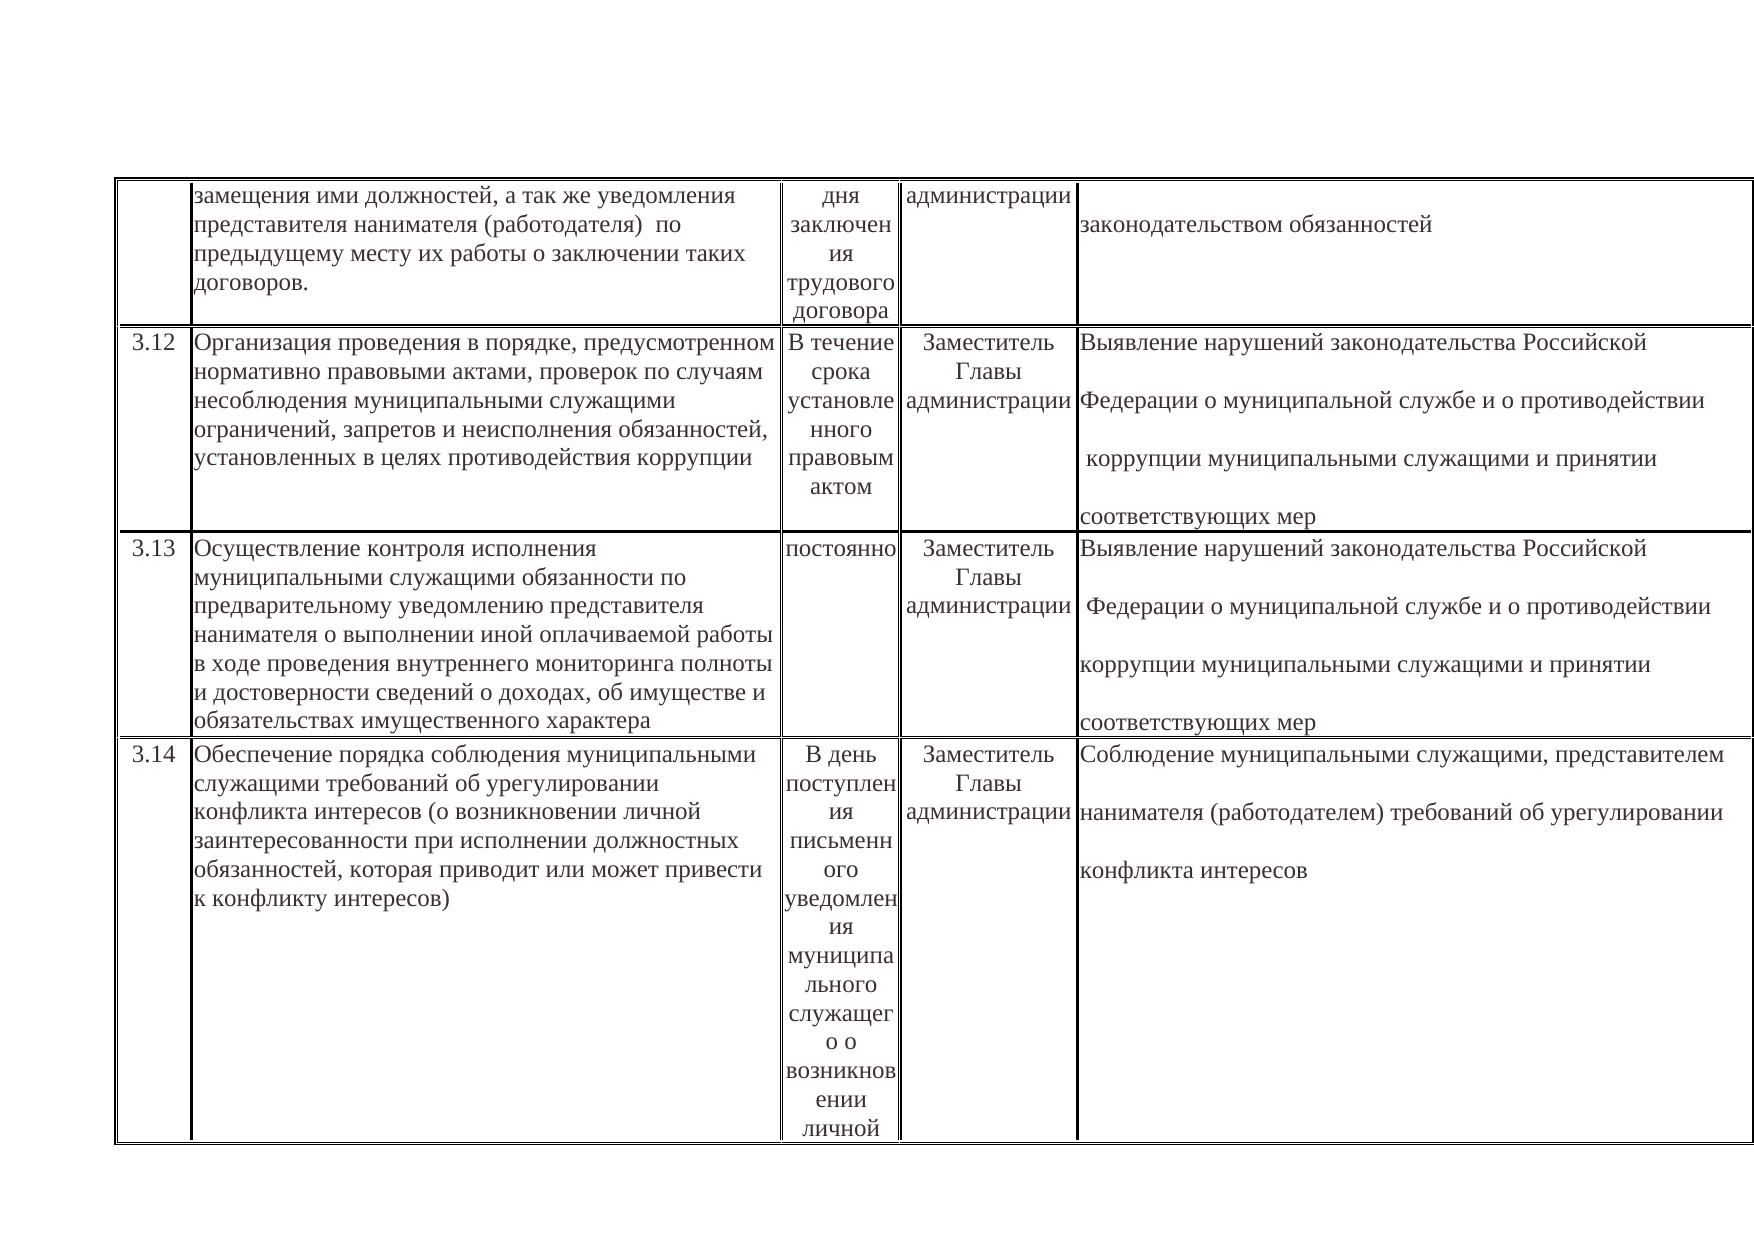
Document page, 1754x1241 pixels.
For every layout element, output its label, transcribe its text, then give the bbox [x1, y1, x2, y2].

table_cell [191, 739, 782, 1141]
table_cell Выявление нарушений законодательства Российской Федерации о муниципальной службе и о противодействии коррупции муниципальными служащими и принятии соответствующих мер [1079, 530, 1752, 736]
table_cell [782, 736, 900, 1141]
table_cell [782, 179, 900, 324]
table_cell 3.14 [116, 736, 191, 1141]
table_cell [1077, 181, 1752, 324]
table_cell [191, 181, 782, 324]
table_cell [900, 739, 1077, 1141]
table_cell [1077, 736, 1754, 1141]
table_cell постоянно [783, 533, 898, 736]
table_cell В течение срока установленного правовым актом [783, 328, 898, 530]
table_cell Заместитель Главы администрации [902, 328, 1076, 530]
table_cell 3.13 [118, 530, 190, 736]
table_cell Осуществление контроля исполнения муниципальными служащими обязанности по предварительному уведомлению представителя нанимателя о выполнении иной оплачиваемой работы в ходе проведения внутреннего мониторинга полноты и достоверности сведений о доходах, об имуществе и обязательствах имущественного характера [193, 533, 780, 736]
table_cell Организация проведения в порядке, предусмотренном нормативно правовыми актами, проверок по случаям несоблюдения муниципальными служащими ограничений, запретов и неисполнения обязанностей, установленных в целях противодействия коррупции [193, 328, 780, 530]
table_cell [900, 181, 1077, 324]
table_cell 3.11 [118, 181, 191, 324]
table_cell Заместитель Главы администрации [902, 533, 1076, 736]
table_cell 3.12 [118, 324, 190, 530]
table_cell Выявление нарушений законодательства Российской Федерации о муниципальной службе и о противодействии коррупции муниципальными служащими и принятии соответствующих мер [1079, 324, 1753, 530]
